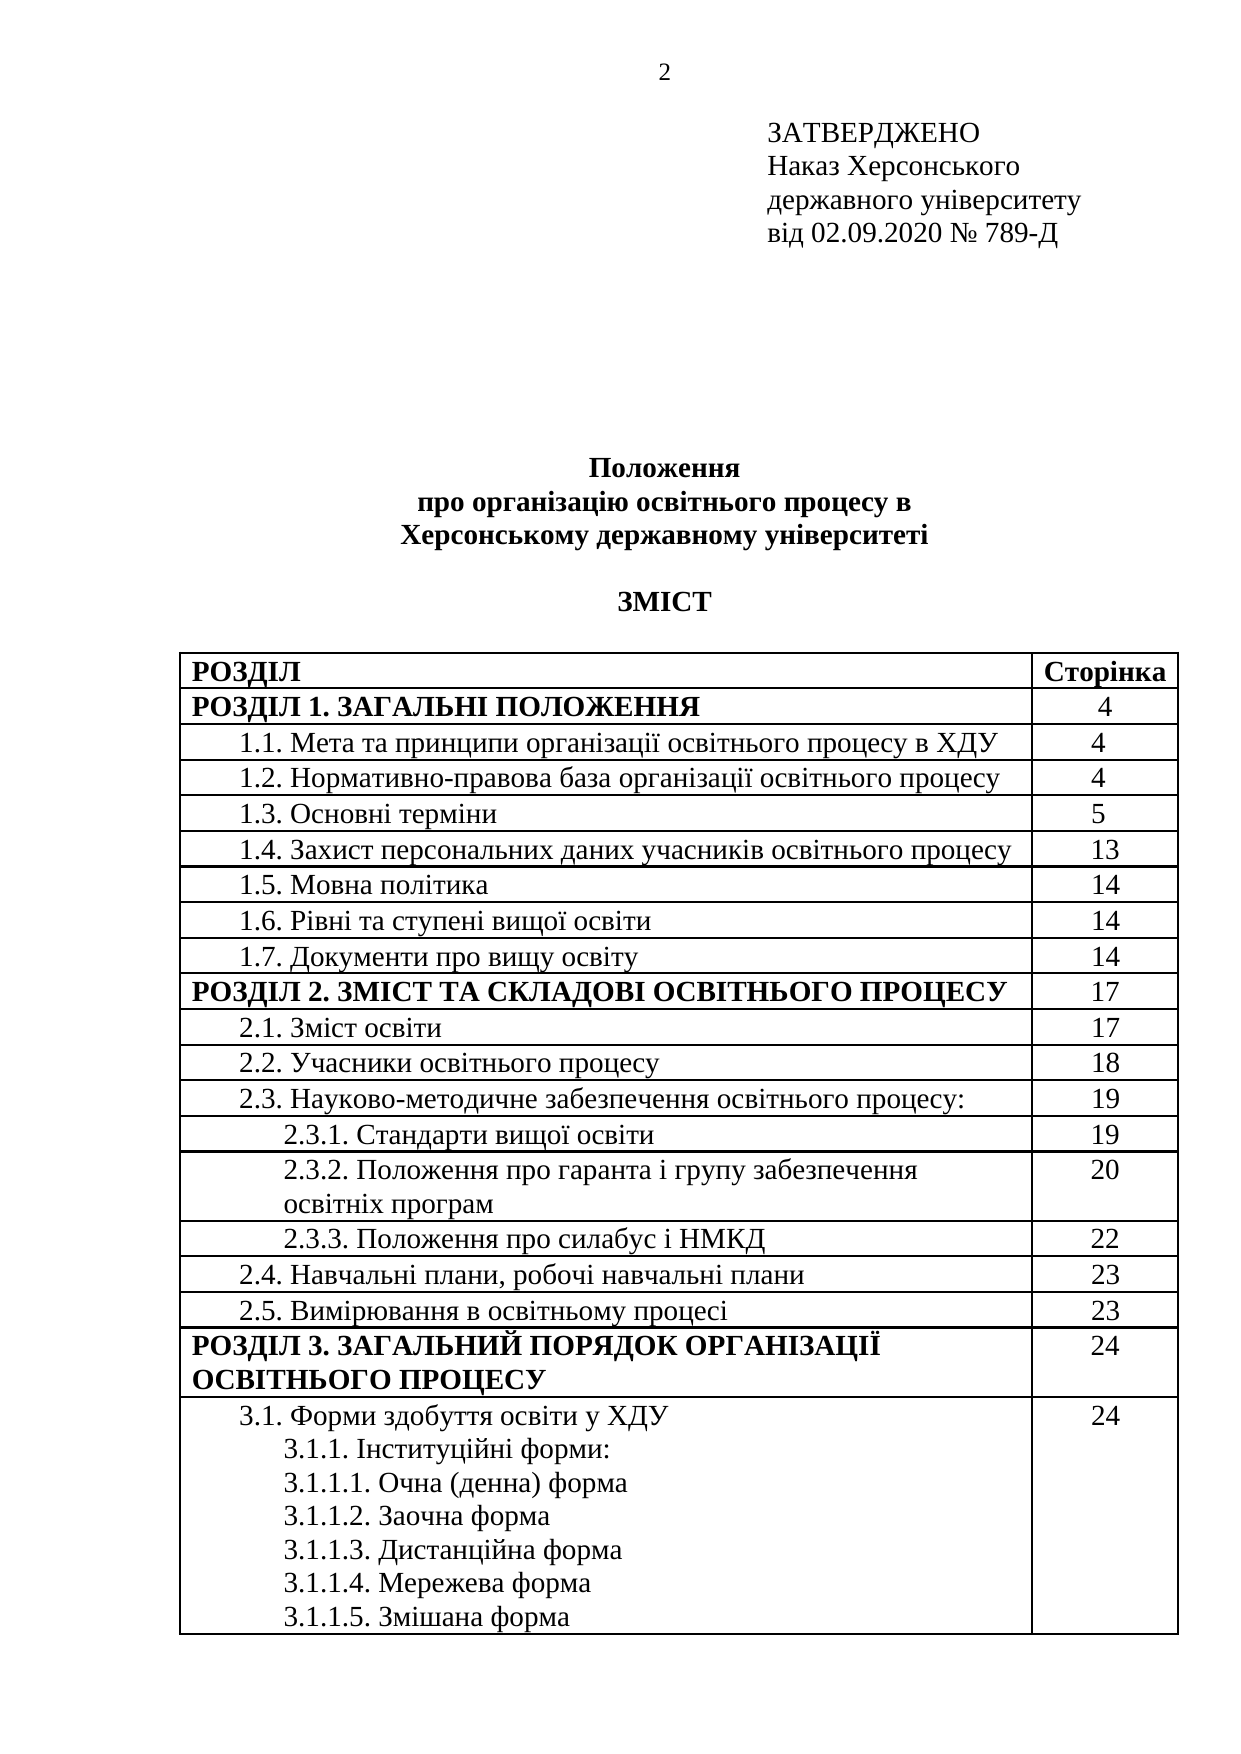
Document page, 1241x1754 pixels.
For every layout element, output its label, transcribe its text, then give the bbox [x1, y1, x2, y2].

text ЗАТВЕРДЖЕНО [693, 115, 1152, 148]
subtitle про організацію освітнього процесу в [177, 484, 1152, 517]
text від 02.09.2020 № 789-Д [693, 216, 1152, 249]
table_cell 14 [1033, 939, 1177, 972]
table_cell 19 [1033, 1081, 1177, 1115]
table_header РОЗДІЛ [181, 654, 1031, 687]
table_cell 2.3.1. Стандарти вищої освіти [181, 1117, 1031, 1150]
text Наказ Херсонського [693, 148, 1152, 182]
table_cell 1.1. Мета та принципи організації освітнього процесу в ХДУ [181, 725, 668, 758]
table_header Сторінка [1033, 654, 1177, 687]
table_cell 24 [1033, 1329, 1177, 1396]
subtitle Положення [177, 450, 1152, 484]
table_cell 1.2. Нормативно-правова база організації освітнього процесу [181, 761, 1031, 794]
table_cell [181, 1398, 1031, 1632]
table_cell 2.2. Учасники освітнього процесу [181, 1046, 1031, 1079]
table_cell РОЗДІЛ 1. ЗАГАЛЬНІ ПОЛОЖЕННЯ [181, 689, 1031, 723]
table_cell 2.1. Зміст освіти [181, 1010, 1031, 1043]
table_cell 13 [1033, 832, 1177, 865]
text Херсонському державному університеті [177, 517, 1152, 551]
table_cell РОЗДІЛ 2. ЗМІСТ ТА СКЛАДОВІ ОСВІТНЬОГО ПРОЦЕСУ [181, 974, 1031, 1008]
text державного університету [693, 182, 1152, 216]
table_cell 4 [1033, 725, 1177, 758]
table_cell 1.5. Мовна політика [181, 868, 1031, 901]
table_cell РОЗДІЛ 3. ЗАГАЛЬНИЙ ПОРЯДОК ОРГАНІЗАЦІЇ ОСВІТНЬОГО ПРОЦЕСУ [181, 1329, 1031, 1396]
table_cell 5 [1033, 796, 1177, 830]
table_cell 23 [1033, 1257, 1177, 1291]
table_cell 2.4. Навчальні плани, робочі навчальні плани [181, 1257, 1031, 1291]
table_cell 19 [1033, 1117, 1177, 1150]
table_cell 20 [1033, 1153, 1177, 1219]
table_cell 2.3.3. Положення про силабус і НМКД [181, 1222, 1031, 1255]
table_cell 2.5. Вимірювання в освітньому процесі [181, 1293, 1031, 1326]
table_cell 17 [1033, 1010, 1177, 1043]
table_cell 18 [1033, 1046, 1177, 1079]
table_cell 4 [1033, 689, 1177, 723]
table_cell 1.4. Захист персональних даних учасників освітнього процесу [181, 832, 1031, 865]
table_cell 2.3. Науково-методичне забезпечення освітнього процесу: [181, 1081, 1031, 1115]
table_cell 14 [1033, 903, 1177, 937]
table_cell 14 [1033, 868, 1177, 901]
table_cell 1.6. Рівні та ступені вищої освіти [181, 903, 1031, 937]
table_cell 22 [1033, 1222, 1177, 1255]
table_cell 1.3. Основні терміни [181, 796, 1031, 830]
table_cell 17 [1033, 974, 1177, 1008]
table_cell 23 [1033, 1293, 1177, 1326]
table_cell 2.3.2. Положення про гаранта і групу забезпечення освітніх програм [181, 1153, 1031, 1219]
text ЗМІСТ [177, 584, 1152, 618]
table_cell 4 [1033, 761, 1177, 794]
table_cell 1.7. Документи про вищу освіту [181, 939, 1031, 972]
table_cell 24 [1033, 1398, 1177, 1632]
